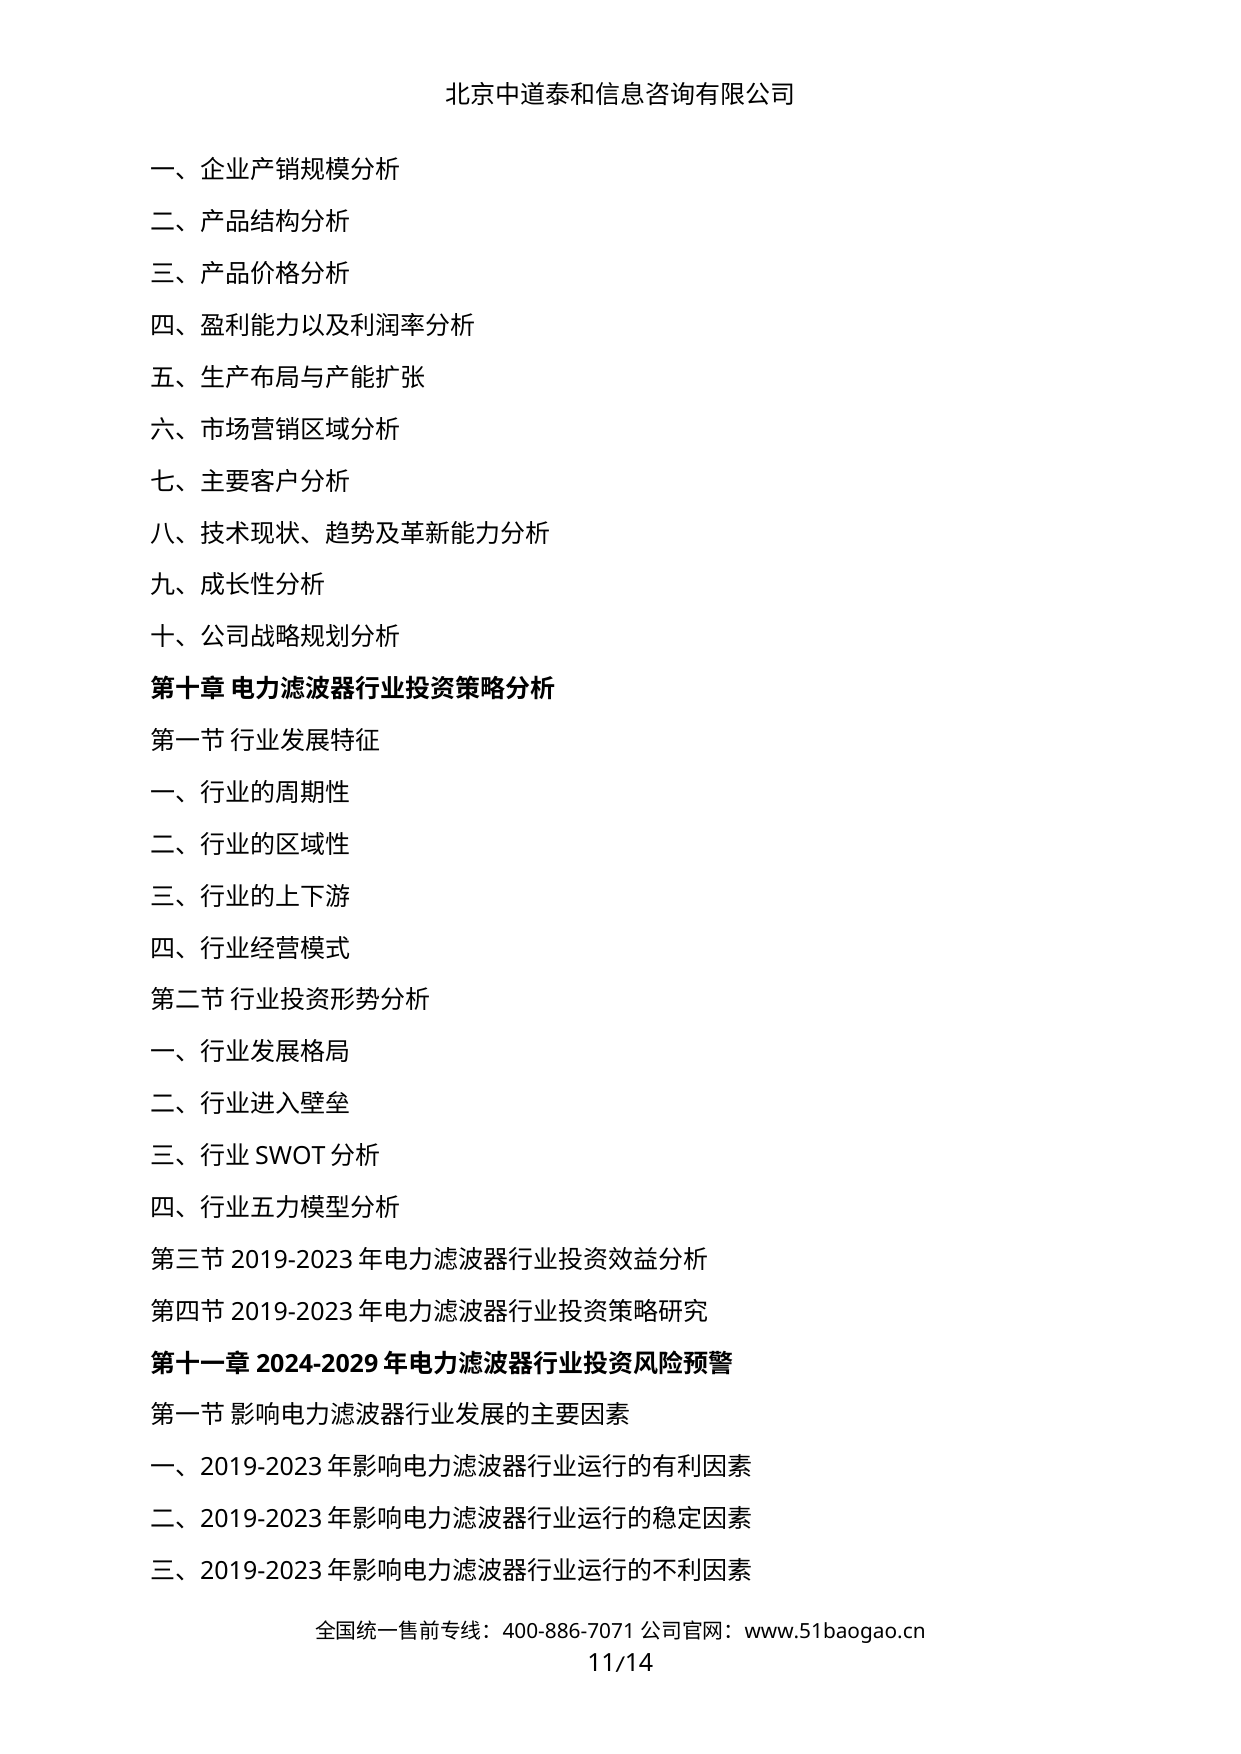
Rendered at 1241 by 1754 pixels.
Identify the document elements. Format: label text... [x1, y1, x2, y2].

text 第一节 影响电力滤波器行业发展的主要因素 [150, 1395, 1090, 1431]
text 五、生产布局与产能扩张 [150, 357, 1090, 394]
text 七、主要客户分析 [150, 461, 1090, 497]
text 二、行业的区域性 [150, 824, 1090, 861]
text 二、2019-2023年影响电力滤波器行业运行的稳定因素 [150, 1499, 1090, 1535]
text 第三节 2019-2023年电力滤波器行业投资效益分析 [150, 1239, 1090, 1276]
text 一、2019-2023年影响电力滤波器行业运行的有利因素 [150, 1447, 1090, 1483]
text 三、产品价格分析 [150, 254, 1090, 290]
text 第四节 2019-2023年电力滤波器行业投资策略研究 [150, 1291, 1090, 1327]
text 一、行业的周期性 [150, 772, 1090, 809]
text 第十章 电力滤波器行业投资策略分析 [150, 669, 1090, 705]
text 六、市场营销区域分析 [150, 409, 1090, 446]
text 八、技术现状、趋势及革新能力分析 [150, 513, 1090, 549]
text 十、公司战略规划分析 [150, 617, 1090, 653]
text 三、行业SWOT分析 [150, 1136, 1090, 1172]
text 四、行业经营模式 [150, 928, 1090, 964]
text 四、行业五力模型分析 [150, 1187, 1090, 1224]
text 第十一章 2024-2029年电力滤波器行业投资风险预警 [150, 1343, 1090, 1379]
text 三、2019-2023年影响电力滤波器行业运行的不利因素 [150, 1551, 1090, 1587]
text 九、成长性分析 [150, 565, 1090, 601]
text 四、盈利能力以及利润率分析 [150, 306, 1090, 342]
text 第二节 行业投资形势分析 [150, 980, 1090, 1016]
text 三、行业的上下游 [150, 876, 1090, 912]
text 二、产品结构分析 [150, 202, 1090, 238]
text 一、企业产销规模分析 [150, 150, 1090, 186]
text 二、行业进入壁垒 [150, 1084, 1090, 1120]
text 第一节 行业发展特征 [150, 721, 1090, 757]
text 一、行业发展格局 [150, 1032, 1090, 1068]
